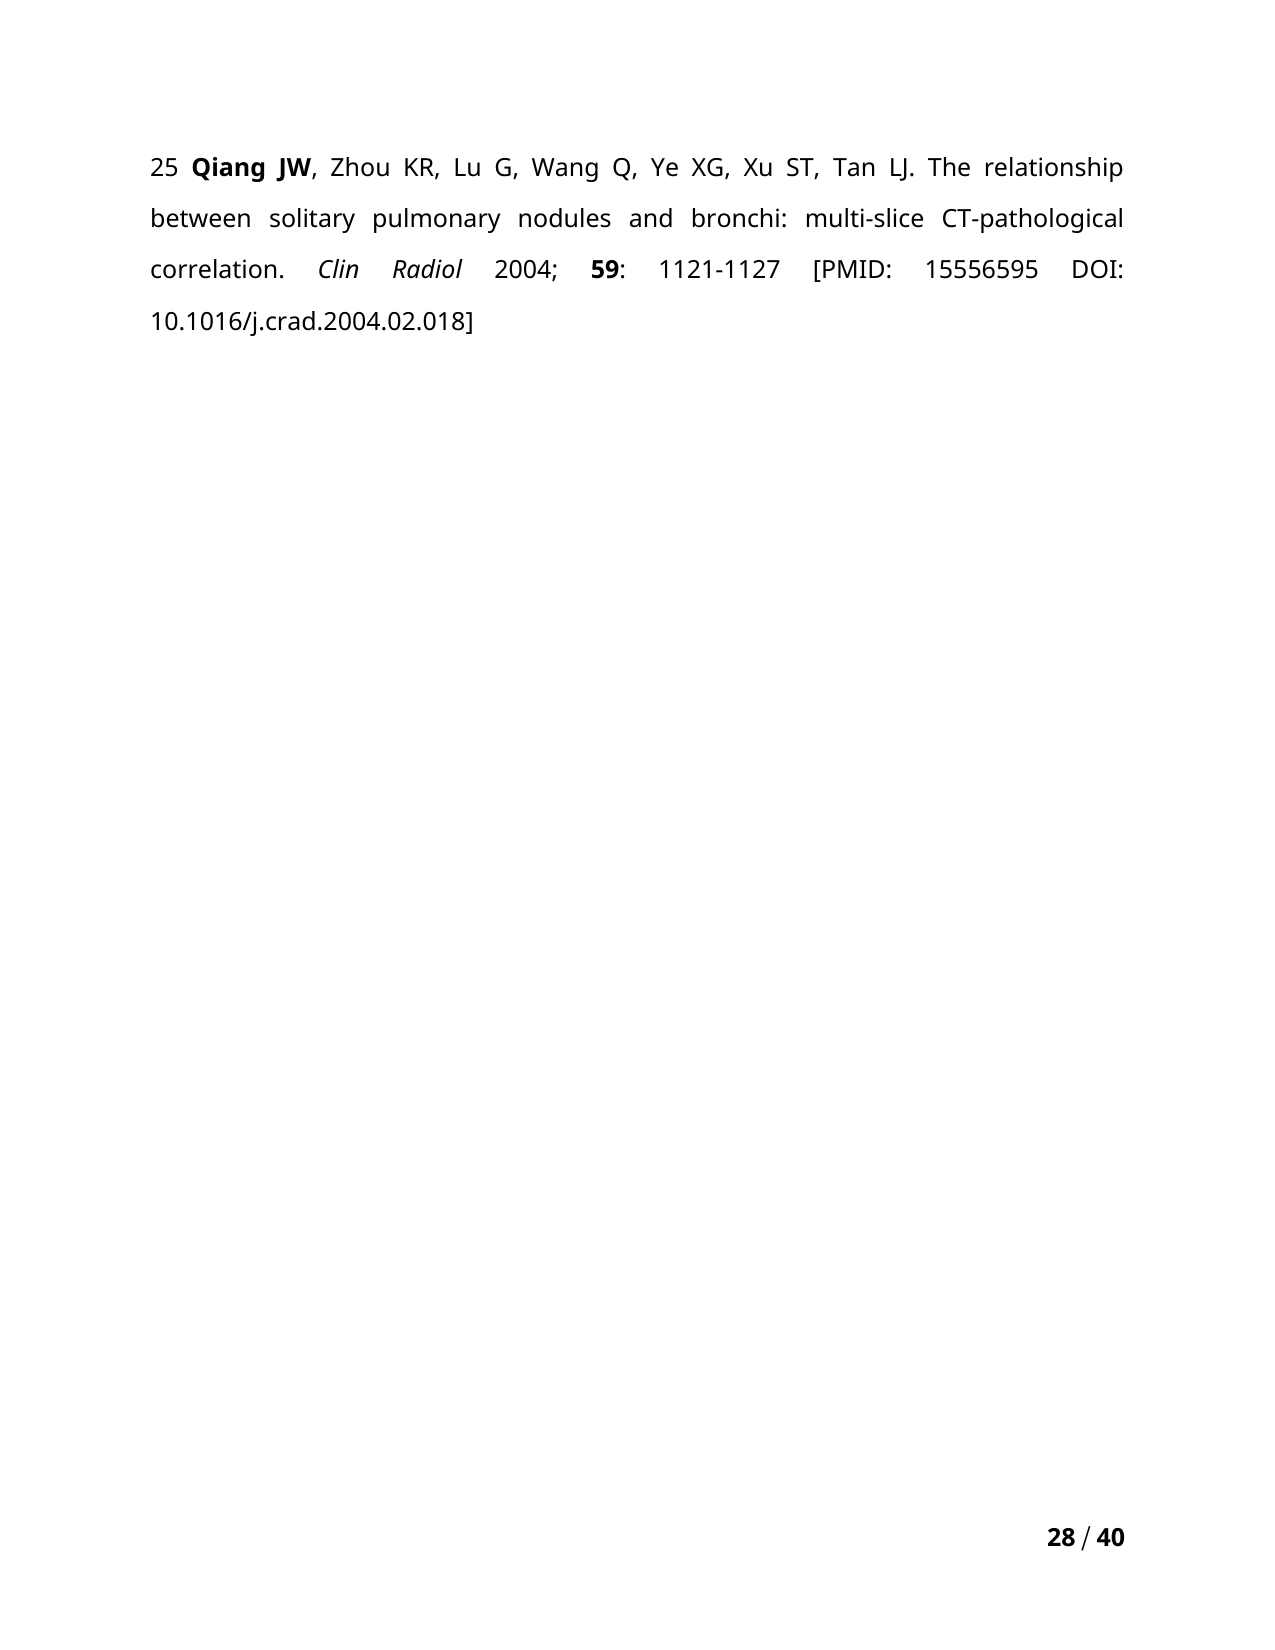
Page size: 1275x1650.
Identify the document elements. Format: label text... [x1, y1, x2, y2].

text 25 Qiang JW, Zhou KR, Lu G, Wang Q, Ye XG, Xu ST, Tan LJ. The relationship between solitary pulmonary nodules and bronchi: multi-slice CT-pathological correlation. Clin Radiol 2004; 59: 1121-1127 [PMID: 15556595 DOI: 10.1016/j.crad.2004.02.018] [150, 150, 1125, 337]
